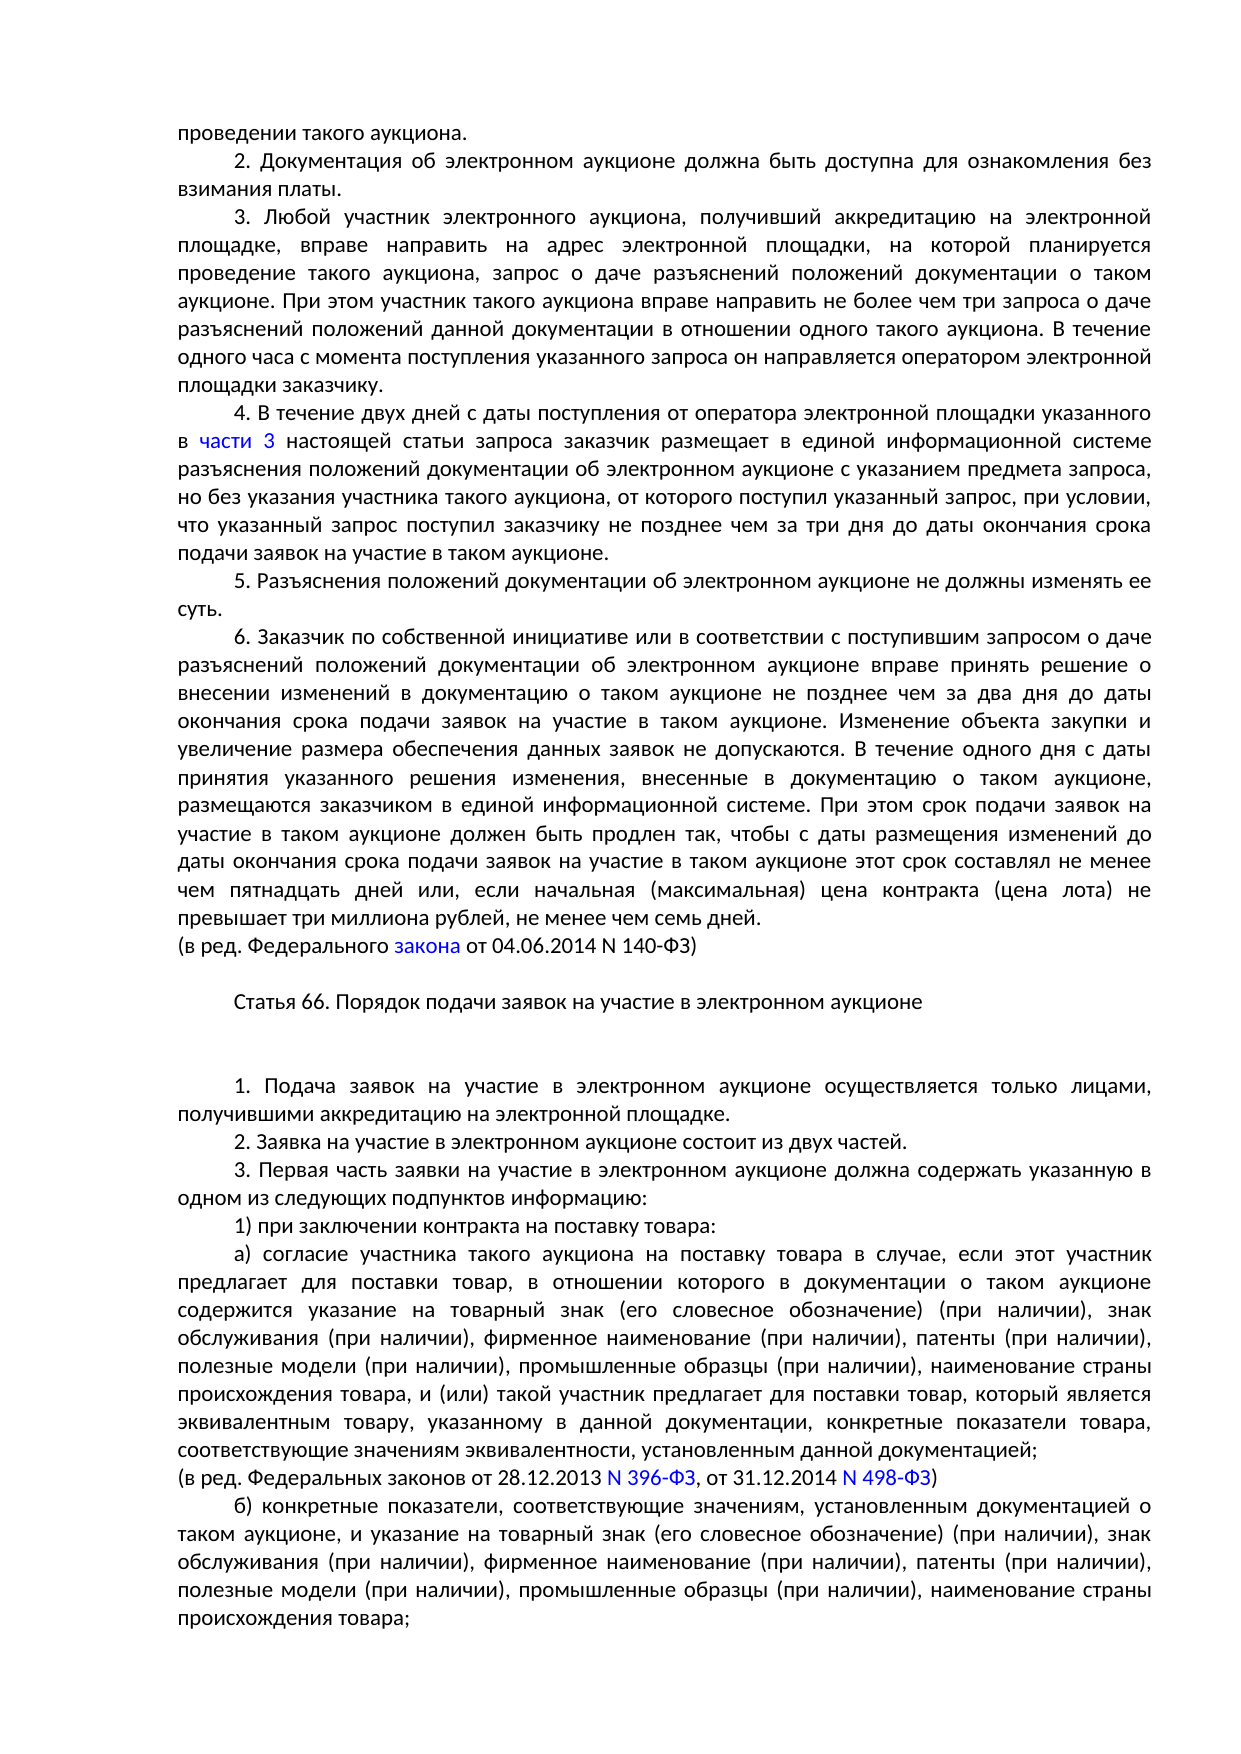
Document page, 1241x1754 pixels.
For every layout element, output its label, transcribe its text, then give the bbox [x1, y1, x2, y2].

text 3. Любой участник электронного аукциона, получивший аккредитацию на электронной площадке, вправе направить на адрес электронной площадки, на которой планируется проведение такого аукциона, запрос о даче разъяснений положений документации о таком аукционе. При этом участник такого аукциона вправе направить не более чем три запроса о даче разъяснений положений данной документации в отношении одного такого аукциона. В течение одного часа с момента поступления указанного запроса он направляется оператором электронной площадки заказчику. [177, 202, 1152, 398]
text 2. Заявка на участие в электронном аукционе состоит из двух частей. [177, 1127, 1152, 1155]
text 5. Разъяснения положений документации об электронном аукционе не должны изменять ее суть. [177, 566, 1152, 622]
text (в ред. Федерального закона от 04.06.2014 N 140-ФЗ) [177, 931, 1152, 959]
text 3. Первая часть заявки на участие в электронном аукционе должна содержать указанную в одном из следующих подпунктов информацию: [177, 1155, 1152, 1211]
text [177, 118, 1152, 146]
text б) конкретные показатели, соответствующие значениям, установленным документацией о таком аукционе, и указание на товарный знак (его словесное обозначение) (при наличии), знак обслуживания (при наличии), фирменное наименование (при наличии), патенты (при наличии), полезные модели (при наличии), промышленные образцы (при наличии), наименование страны происхождения товара; [177, 1491, 1152, 1631]
text 1. Подача заявок на участие в электронном аукционе осуществляется только лицами, получившими аккредитацию на электронной площадке. [177, 1071, 1152, 1127]
text 4. В течение двух дней с даты поступления от оператора электронной площадки указанного в части 3 настоящей статьи запроса заказчик размещает в единой информационной системе разъяснения положений документации об электронном аукционе с указанием предмета запроса, но без указания участника такого аукциона, от которого поступил указанный запрос, при условии, что указанный запрос поступил заказчику не позднее чем за три дня до даты окончания срока подачи заявок на участие в таком аукционе. [177, 398, 1152, 566]
text (в ред. Федеральных законов от 28.12.2013 N 396-ФЗ, от 31.12.2014 N 498-ФЗ) [177, 1463, 1152, 1491]
text а) согласие участника такого аукциона на поставку товара в случае, если этот участник предлагает для поставки товар, в отношении которого в документации о таком аукционе содержится указание на товарный знак (его словесное обозначение) (при наличии), знак обслуживания (при наличии), фирменное наименование (при наличии), патенты (при наличии), полезные модели (при наличии), промышленные образцы (при наличии), наименование страны происхождения товара, и (или) такой участник предлагает для поставки товар, который является эквивалентным товару, указанному в данной документации, конкретные показатели товара, соответствующие значениям эквивалентности, установленным данной документацией; [177, 1239, 1152, 1463]
text 6. Заказчик по собственной инициативе или в соответствии с поступившим запросом о даче разъяснений положений документации об электронном аукционе вправе принять решение о внесении изменений в документацию о таком аукционе не позднее чем за два дня до даты окончания срока подачи заявок на участие в таком аукционе. Изменение объекта закупки и увеличение размера обеспечения данных заявок не допускаются. В течение одного дня с даты принятия указанного решения изменения, внесенные в документацию о таком аукционе, размещаются заказчиком в единой информационной системе. При этом срок подачи заявок на участие в таком аукционе должен быть продлен так, чтобы с даты размещения изменений до даты окончания срока подачи заявок на участие в таком аукционе этот срок составлял не менее чем пятнадцать дней или, если начальная (максимальная) цена контракта (цена лота) не превышает три миллиона рублей, не менее чем семь дней. [177, 622, 1152, 931]
text Статья 66. Порядок подачи заявок на участие в электронном аукционе [177, 987, 1152, 1015]
text 1) при заключении контракта на поставку товара: [177, 1211, 1152, 1239]
text 2. Документация об электронном аукционе должна быть доступна для ознакомления без взимания платы. [177, 146, 1152, 202]
